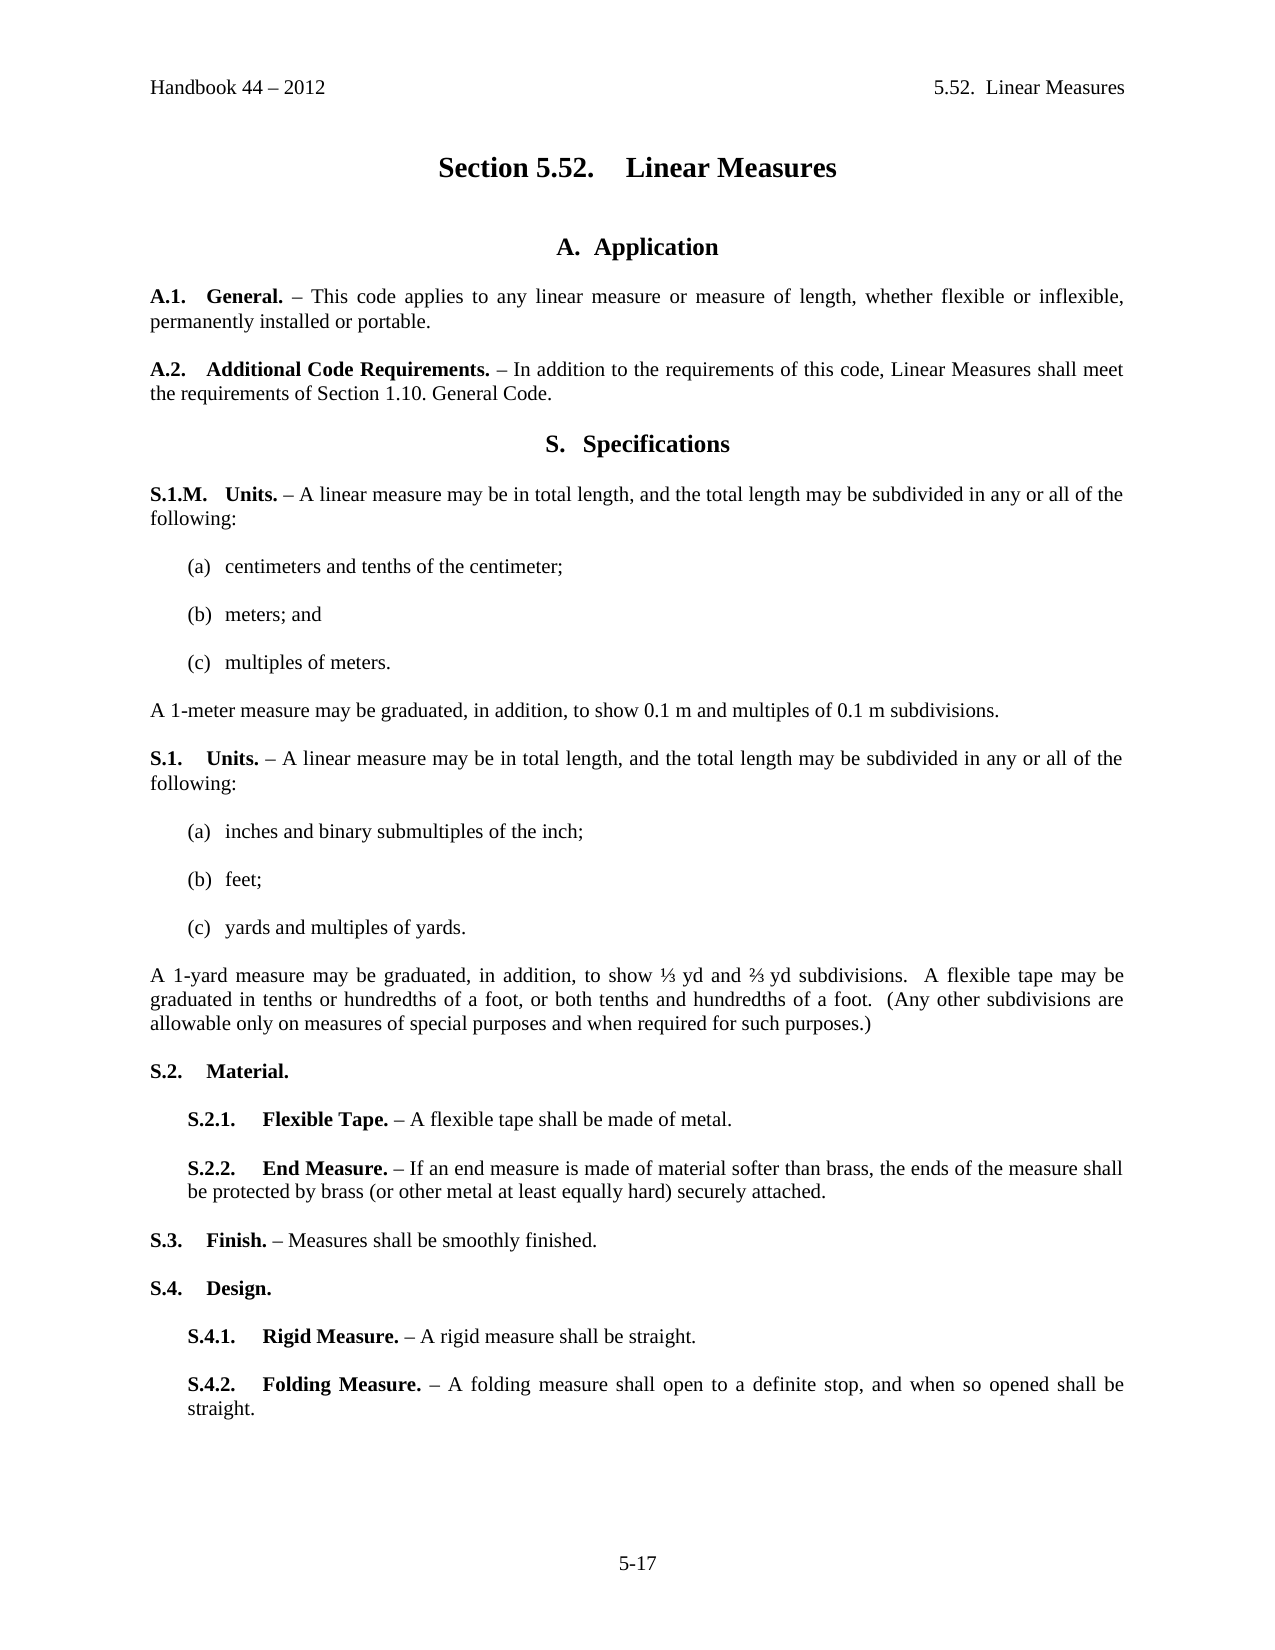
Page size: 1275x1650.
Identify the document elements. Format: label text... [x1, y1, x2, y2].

subtitle A. Application [150, 232, 1125, 260]
text (a) centimeters and tenths of the centimeter; [187, 554, 1125, 578]
text S.2.1. Flexible Tape. – A flexible tape shall be made of metal. [187, 1107, 1125, 1131]
text S.1. Units. – A linear measure may be in total length, and the total length may be subdivided in any or all of the following: [150, 746, 1125, 794]
text A.1. General. – This code applies to any linear measure or measure of length, whether flexible or inflexible, permanently installed or portable. [150, 284, 1125, 333]
text (b) meters; and [187, 602, 1125, 626]
subtitle Section 5.52. Linear Measures [150, 150, 1125, 183]
text (c) yards and multiples of yards. [187, 915, 1125, 939]
text (b) feet; [187, 867, 1125, 891]
text S.4.2. Folding Measure. – A folding measure shall open to a definite stop, and when so opened shall be straight. [187, 1372, 1125, 1420]
text A 1-yard measure may be graduated, in addition, to show ⅓ yd and ⅔ yd subdivisions. A flexible tape may be graduated in tenths or hundredths of a foot, or both tenths and hundredths of a foot. (Any other subdivisions are allowable only on measures of special purposes and when required for such purposes.) [150, 963, 1125, 1035]
text A 1-meter measure may be graduated, in addition, to show 0.1 m and multiples of 0.1 m subdivisions. [150, 698, 1125, 722]
text (c) multiples of meters. [187, 650, 1125, 674]
subtitle S.2. Material. [150, 1059, 1125, 1083]
subtitle S. Specifications [150, 429, 1125, 458]
text S.2.2. End Measure. – If an end measure is made of material softer than brass, the ends of the measure shall be protected by brass (or other metal at least equally hard) securely attached. [187, 1155, 1125, 1203]
text S.4.1. Rigid Measure. – A rigid measure shall be straight. [187, 1324, 1125, 1348]
text S.3. Finish. – Measures shall be smoothly finished. [150, 1228, 1125, 1252]
subtitle S.4. Design. [150, 1276, 1125, 1300]
text S.1.M. Units. – A linear measure may be in total length, and the total length may be subdivided in any or all of the following: [150, 482, 1125, 530]
text (a) inches and binary submultiples of the inch; [187, 818, 1125, 843]
text A.2. Additional Code Requirements. – In addition to the requirements of this code, Linear Measures shall meet the requirements of Section 1.10. General Code. [150, 357, 1125, 405]
